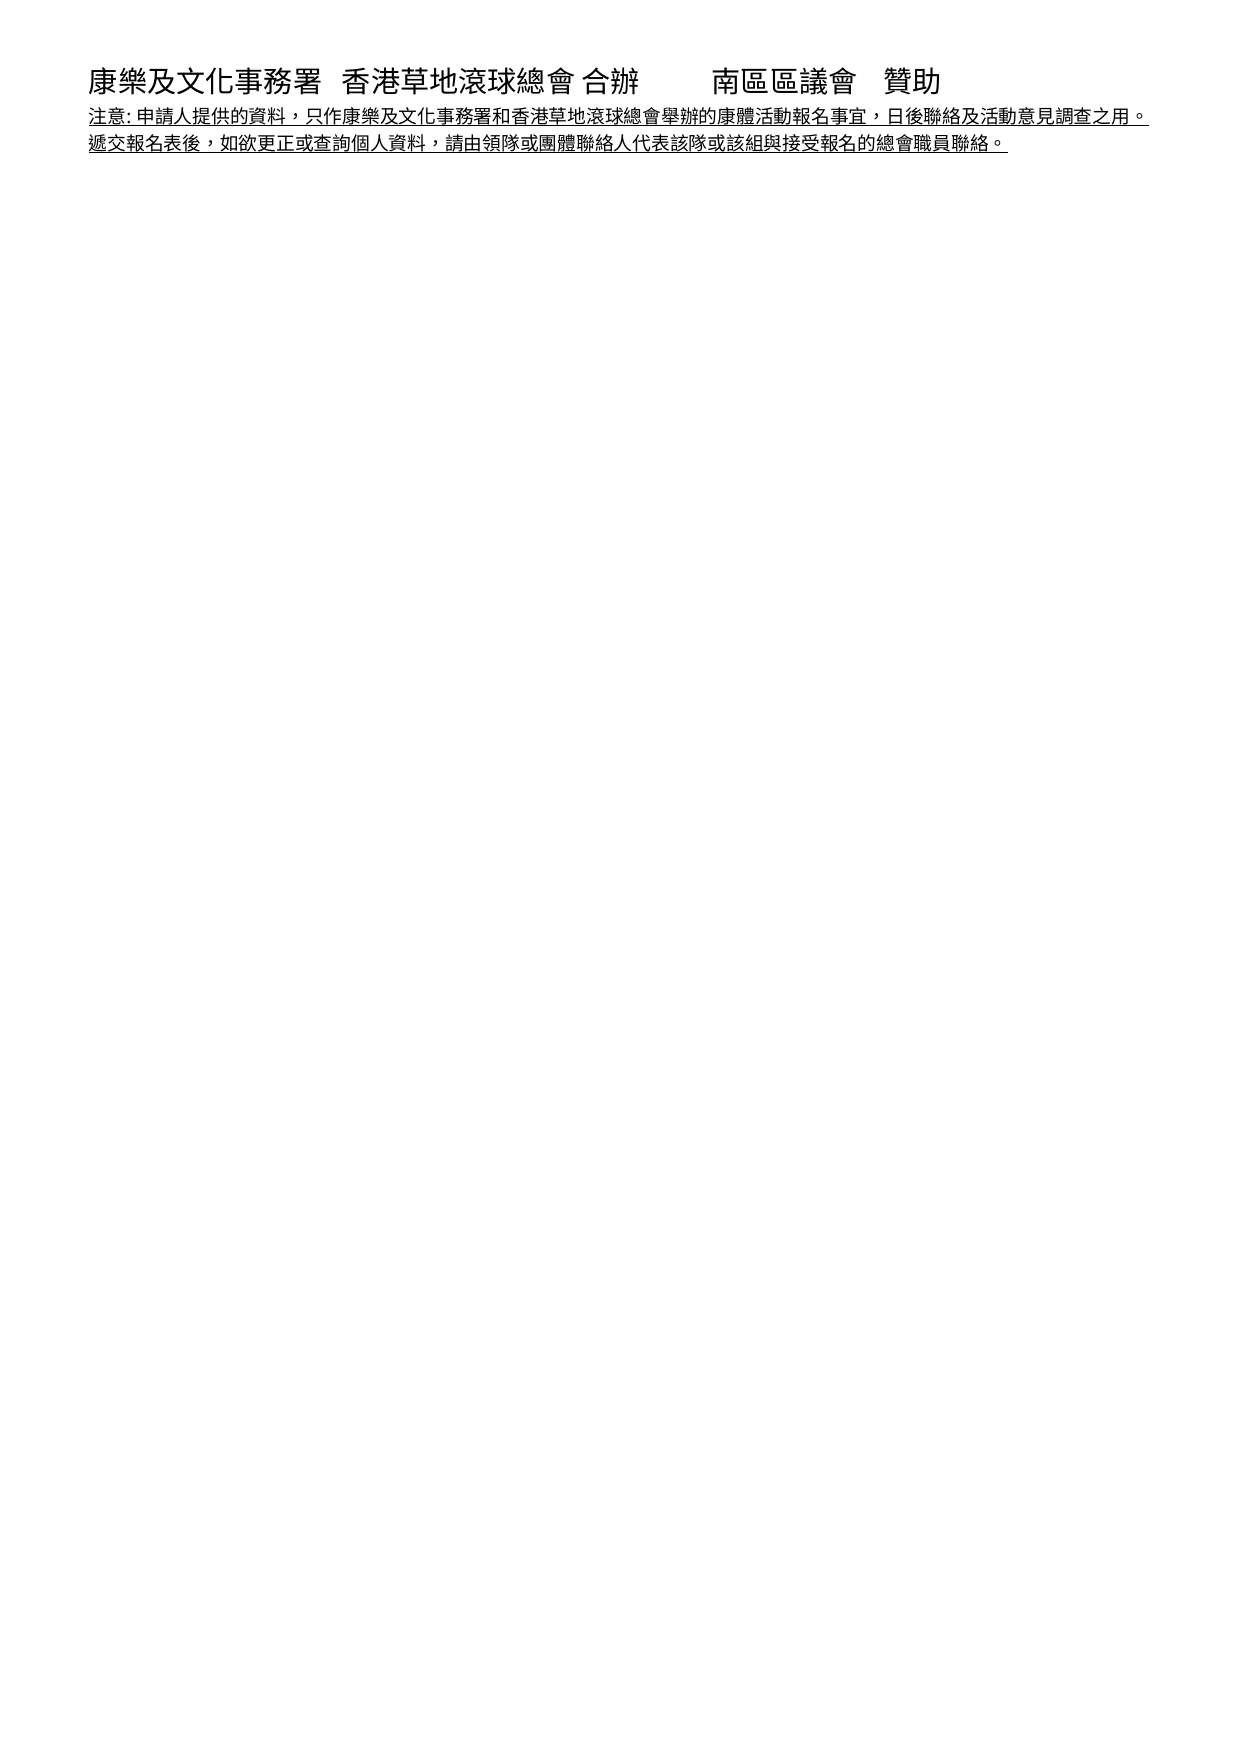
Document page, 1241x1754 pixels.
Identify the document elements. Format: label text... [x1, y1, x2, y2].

text 注意: 申請人提供的資料，只作康樂及文化事務署和香港草地滾球總會舉辦的康體活動報名事宜，日後聯絡及活動意見調查之用。遞交報名表後，如欲更正或查詢個人資料，請由領隊或團體聯絡人代表該隊或該組與接受報名的總會職員聯絡。 [89, 101, 1152, 156]
